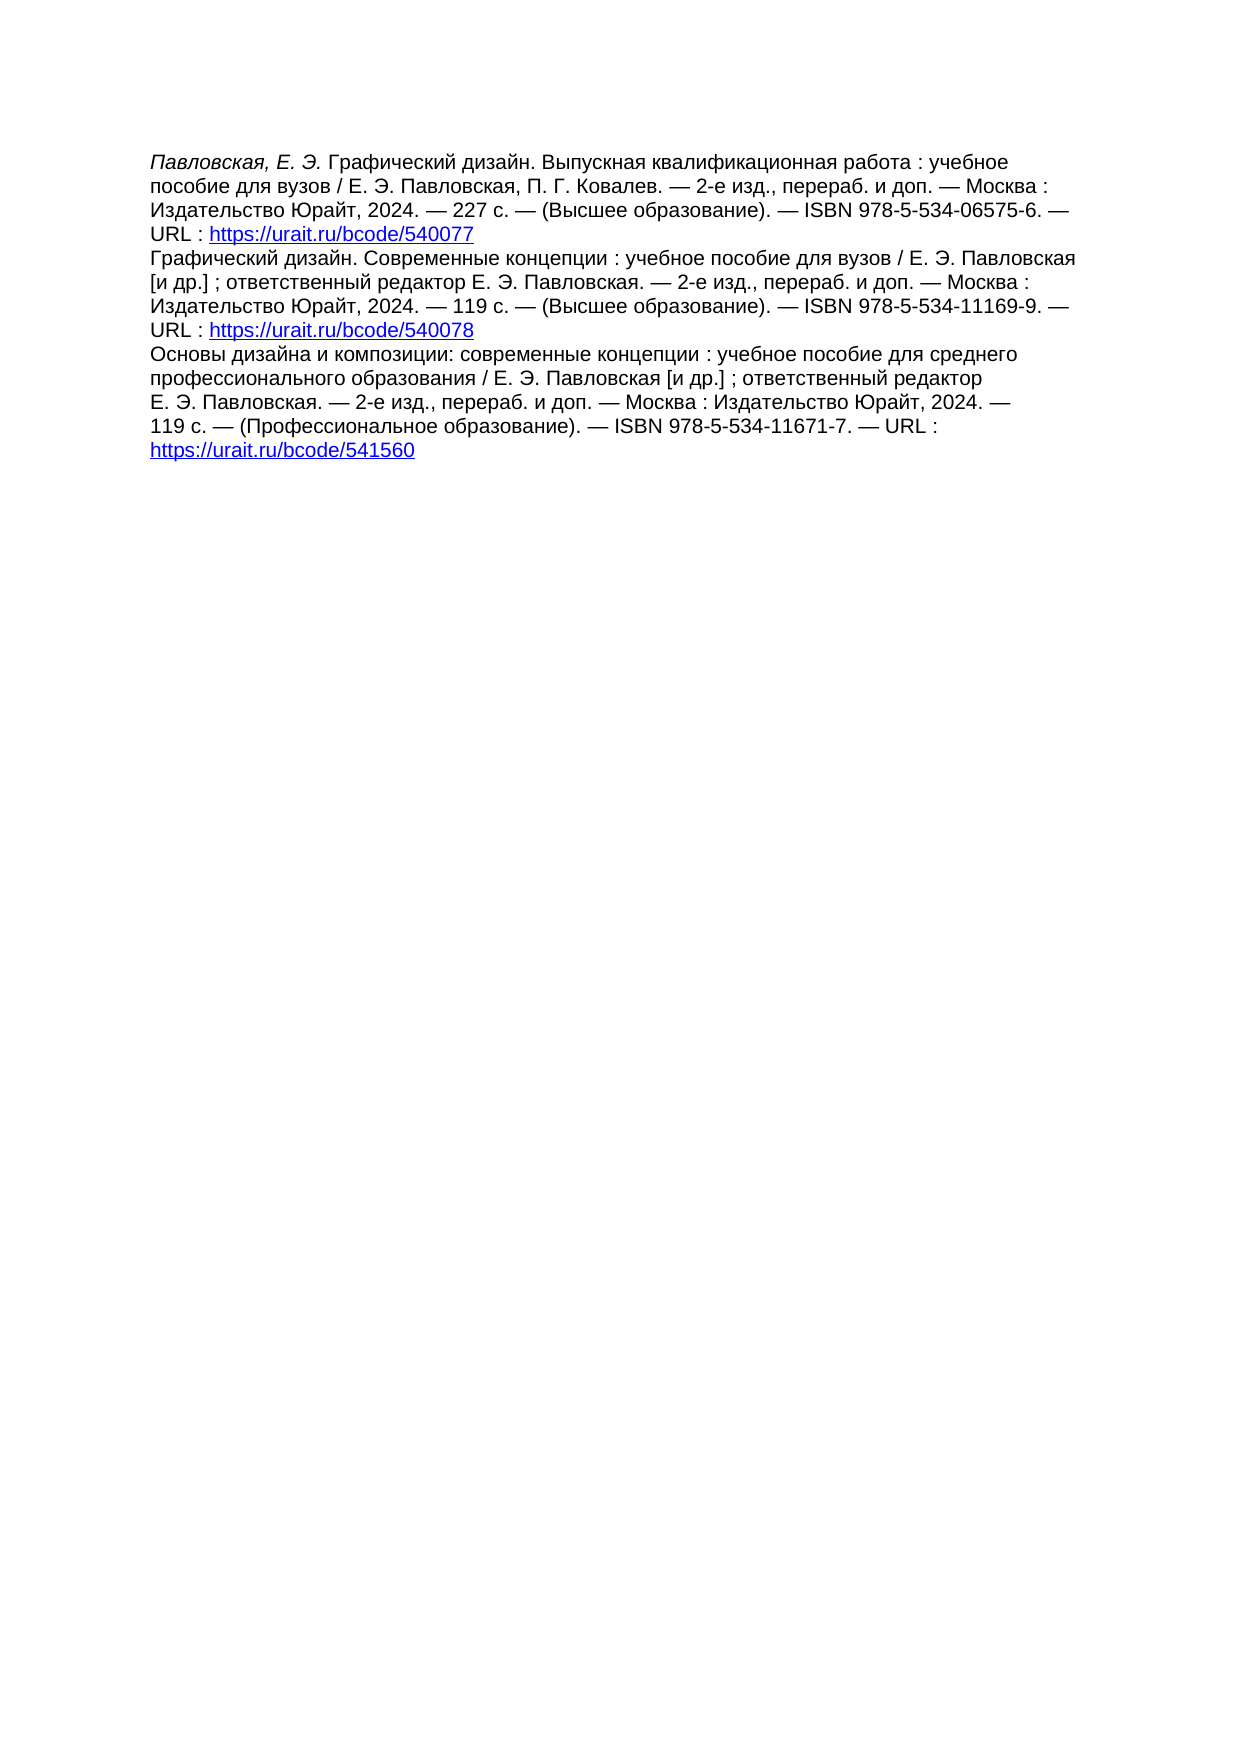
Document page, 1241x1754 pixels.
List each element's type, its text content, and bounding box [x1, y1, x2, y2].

text Графический дизайн. Современные концепции : учебное пособие для вузов / Е. Э. Павловская [и др.] ; ответственный редактор Е. Э. Павловская. — 2-е изд., перераб. и доп. — Москва : Издательство Юрайт, 2024. — 119 с. — (Высшее образование). — ISBN 978-5-534-11169-9. — URL : https://urait.ru/bcode/540078 [150, 246, 1090, 342]
text Павловская, Е. Э. Графический дизайн. Выпускная квалификационная работа : учебное пособие для вузов / Е. Э. Павловская, П. Г. Ковалев. — 2-е изд., перераб. и доп. — Москва : Издательство Юрайт, 2024. — 227 с. — (Высшее образование). — ISBN 978-5-534-06575-6. — URL : https://urait.ru/bcode/540077 [150, 150, 1090, 246]
text Основы дизайна и композиции: современные концепции : учебное пособие для среднего профессионального образования / Е. Э. Павловская [и др.] ; ответственный редактор Е. Э. Павловская. — 2-е изд., перераб. и доп. — Москва : Издательство Юрайт, 2024. — 119 с. — (Профессиональное образование). — ISBN 978-5-534-11671-7. — URL : https://urait.ru/bcode/541560 [150, 342, 1090, 461]
